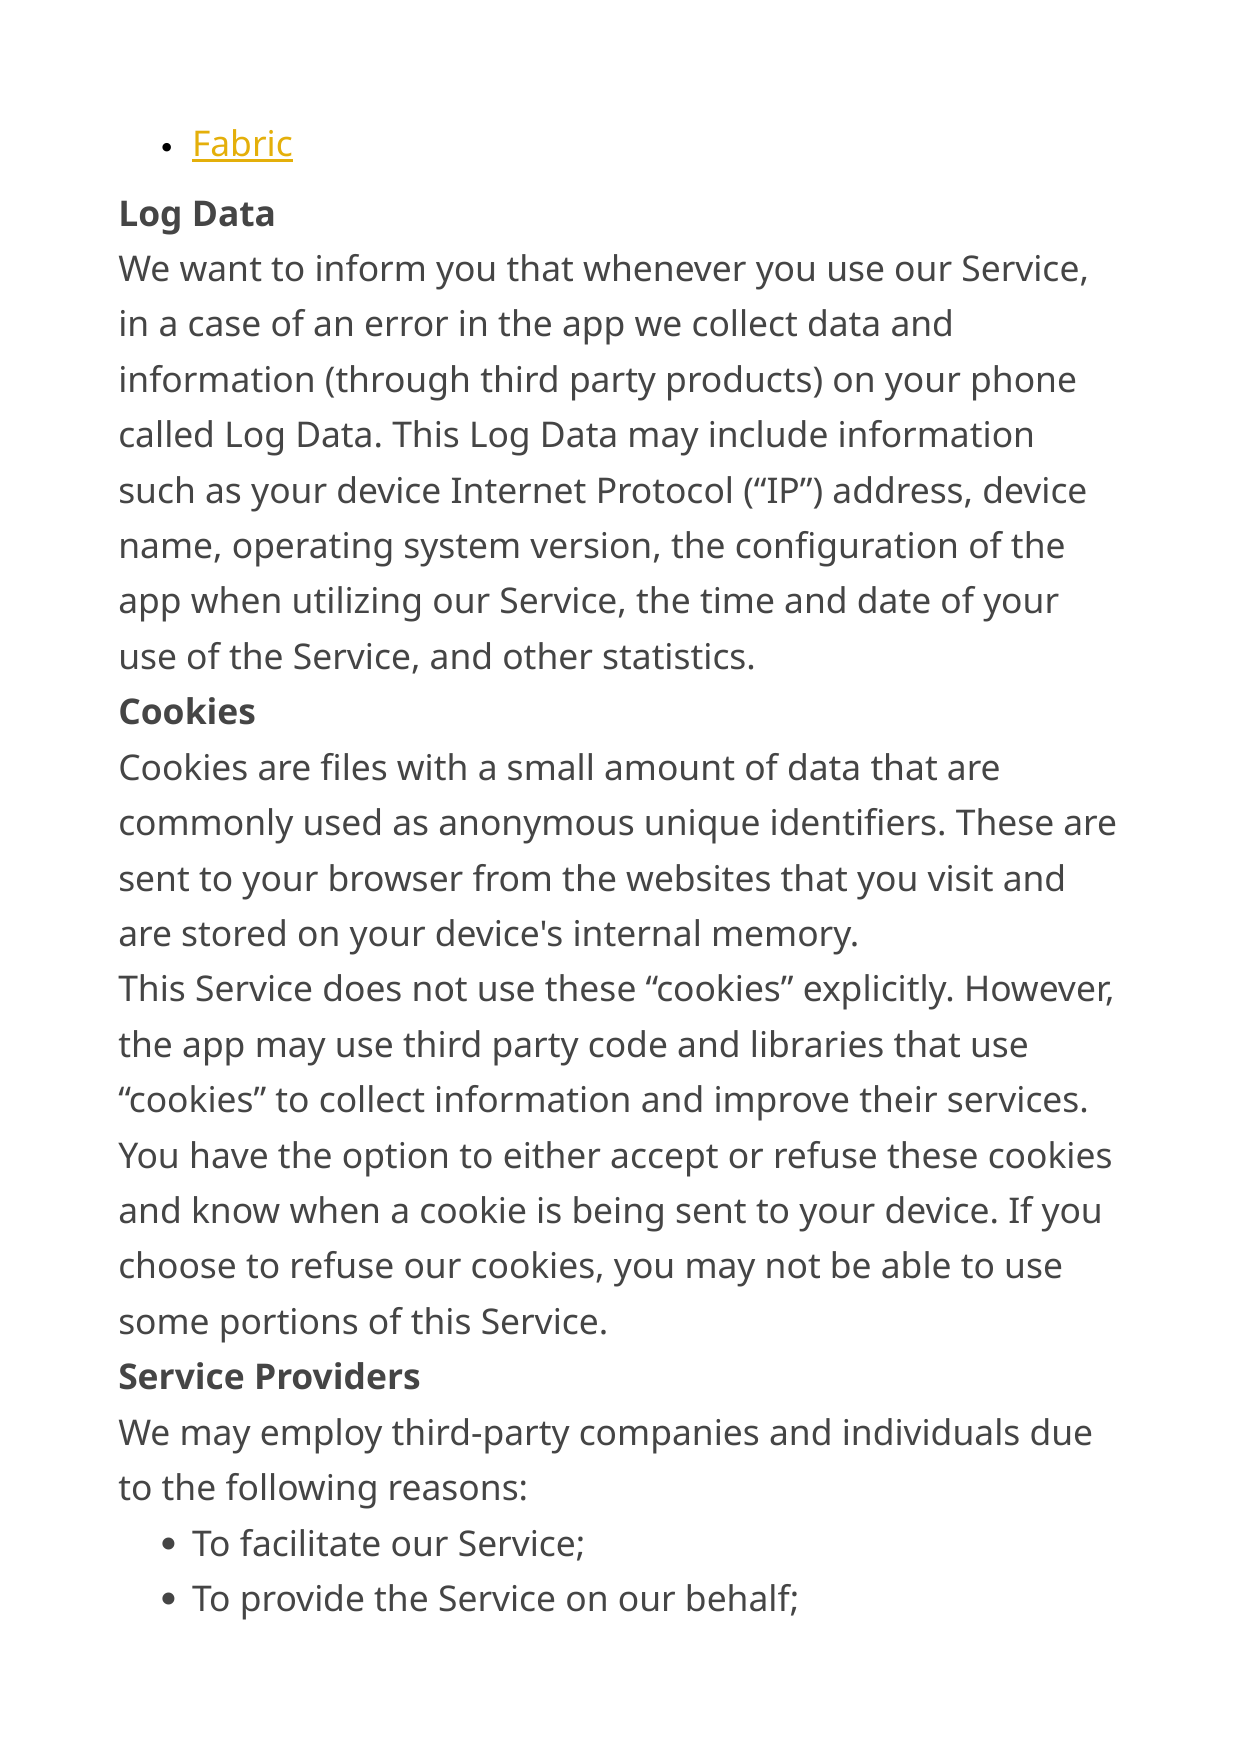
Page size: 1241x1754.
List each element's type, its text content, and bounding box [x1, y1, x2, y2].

list To provide the Service on our behalf; [162, 1573, 1122, 1622]
text We want to inform you that whenever you use our Service, in a case of an error in the app we collect data and information (through third party products) on your phone called Log Data. This Log Data may include information such as your device Internet Protocol (“IP”) address, device name, operating system version, the configuration of the app when utilizing our Service, the time and date of your use of the Service, and other statistics. [118, 243, 1122, 680]
text This Service does not use these “cookies” explicitly. However, the app may use third party code and libraries that use “cookies” to collect information and improve their services. You have the option to either accept or refuse these cookies and know when a cookie is being sent to your device. If you choose to refuse our cookies, you may not be able to use some portions of this Service. [118, 964, 1122, 1345]
list Fabric [162, 118, 1122, 166]
text Cookies [118, 687, 1122, 735]
text Log Data [118, 188, 1122, 236]
list To facilitate our Service; [162, 1518, 1122, 1566]
text Service Providers [118, 1352, 1122, 1400]
text We may employ third-party companies and individuals due to the following reasons: [118, 1407, 1122, 1511]
text Cookies are files with a small amount of data that are commonly used as anonymous unique identifiers. These are sent to your browser from the websites that you visit and are stored on your device's internal memory. [118, 742, 1122, 957]
